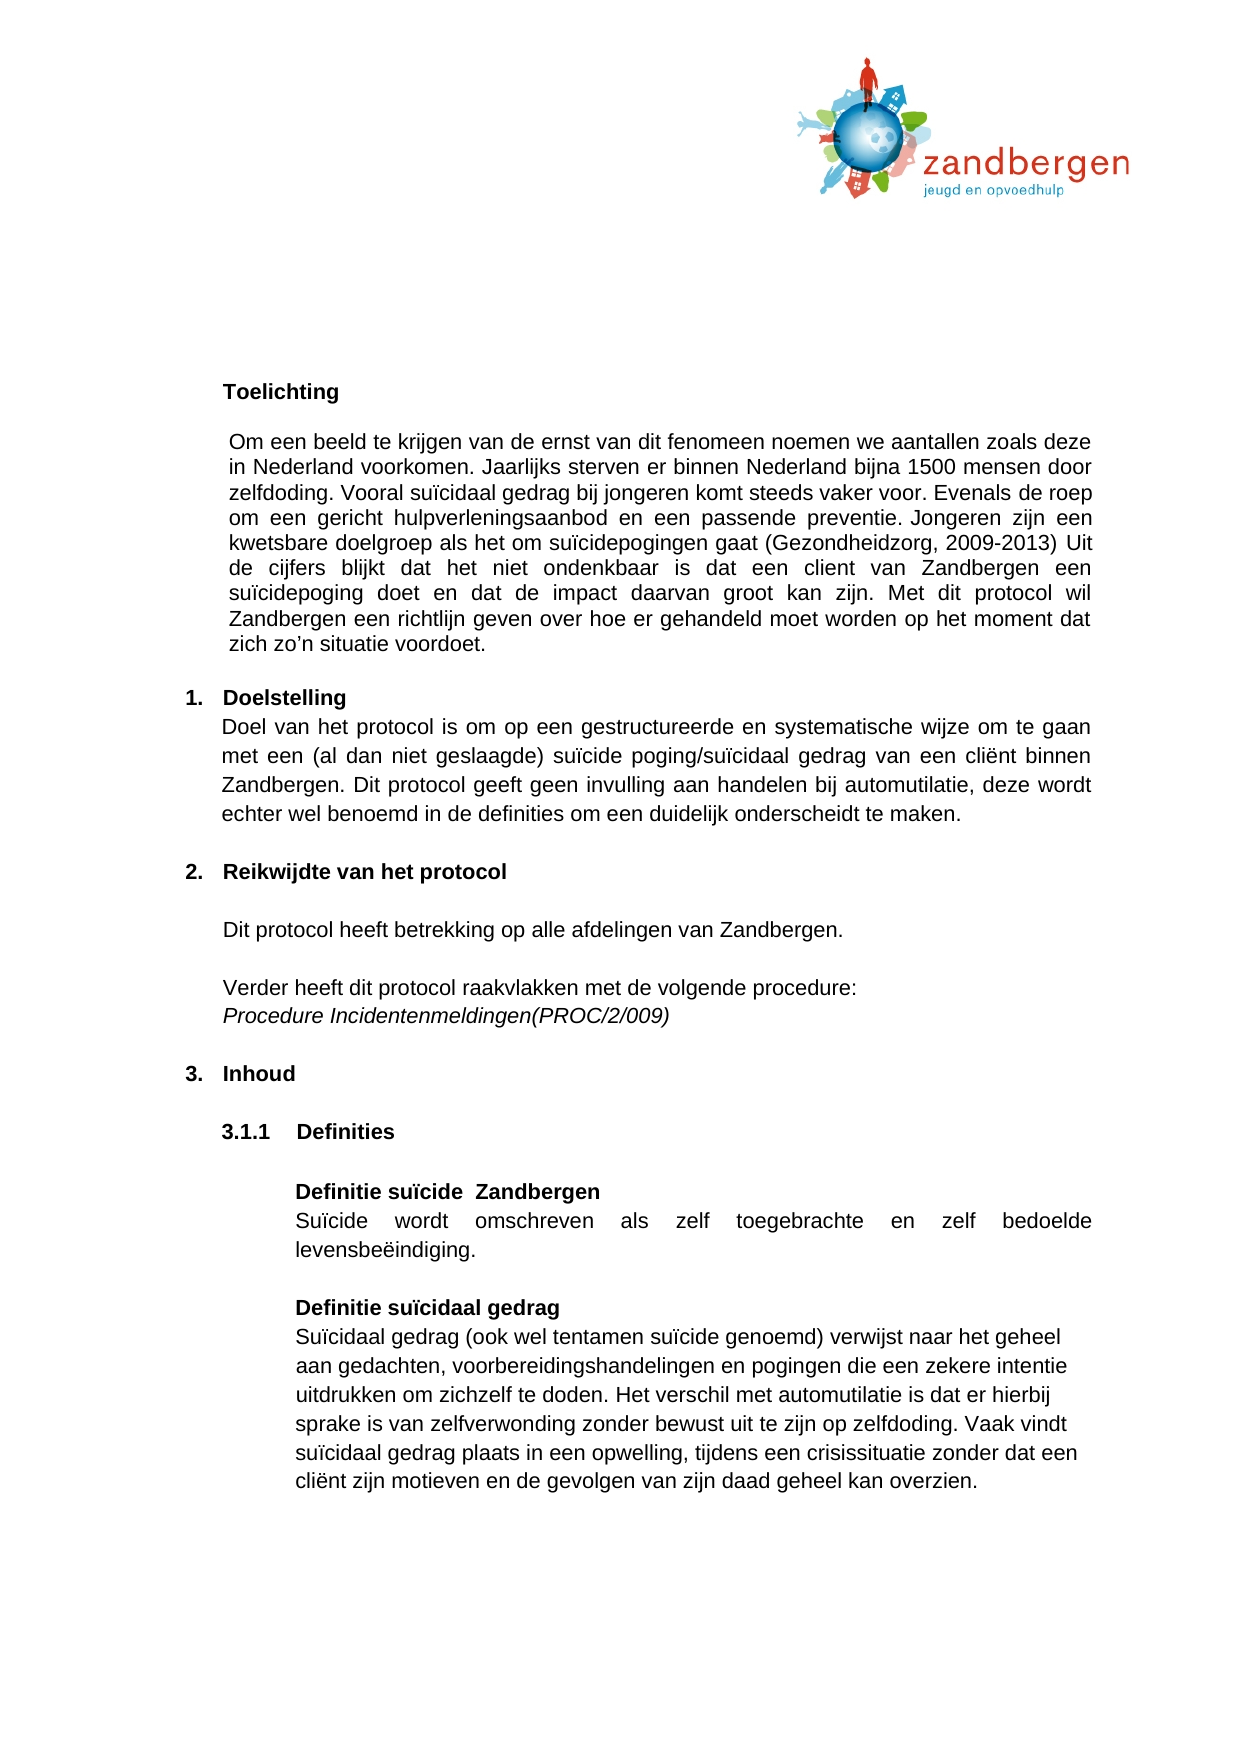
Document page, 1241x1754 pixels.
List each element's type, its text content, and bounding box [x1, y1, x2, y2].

list Procedure Incidentenmeldingen(PROC/2/009) [223, 1003, 1093, 1029]
list sprake is van zelfverwonding zonder bewust uit te zijn op zelfdoding. Vaak vindt [223, 1411, 1093, 1436]
list Dit protocol heeft betrekking op alle afdelingen van Zandbergen. [223, 917, 1093, 942]
list Doel van het protocol is om op een gestructureerde en systematische wijze om te gaan met een (al dan niet geslaagde) suïcide poging/suïcidaal gedrag van een cliënt binnen Zandbergen. Dit protocol geeft geen invulling aan handelen bij automutilatie, deze wordt echter wel benoemd in de definities om een duidelijk onderscheidt te maken. [221, 714, 1093, 826]
list uitdrukken om zichzelf te doden. Het verschil met automutilatie is dat er hierbij [223, 1382, 1093, 1407]
list Definitie suïcidaal gedrag [223, 1295, 1093, 1320]
list suïcidaal gedrag plaats in een opwelling, tijdens een crisissituatie zonder dat een [223, 1439, 1093, 1465]
list Definities [221, 1119, 1093, 1144]
list aan gedachten, voorbereidingshandelingen en pogingen die een zekere intentie [223, 1353, 1093, 1378]
list Doelstelling [185, 685, 1093, 710]
list Suïcide wordt omschreven als zelf toegebrachte en zelf bedoelde levensbeëindiging. [295, 1208, 1093, 1262]
list Verder heeft dit protocol raakvlakken met de volgende procedure: [223, 974, 1093, 1000]
list Definitie suïcide Zandbergen [295, 1179, 1093, 1204]
list Suïcidaal gedrag (ook wel tentamen suïcide genoemd) verwijst naar het geheel [223, 1324, 1093, 1349]
list Toelichting [223, 379, 1093, 404]
list Inhoud [185, 1061, 1093, 1087]
text Om een beeld te krijgen van de ernst van dit fenomeen noemen we aantallen zoals deze in Nederland voorkomen. Jaarlijks sterven er binnen Nederland bijna 1500 mensen door zelfdoding. Vooral suïcidaal gedrag bij jongeren komt steeds vaker voor. Evenals de roep om een gericht hulpverleningsaanbod en een passende preventie. Jongeren zijn een kwetsbare doelgroep als het om suïcidepogingen gaat (Gezondheidzorg, 2009-2013) Uit de cijfers blijkt dat het niet ondenkbaar is dat een client van Zandbergen een suïcidepoging doet en dat de impact daarvan groot kan zijn. Met dit protocol wil Zandbergen een richtlijn geven over hoe er gehandeld moet worden op het moment dat zich zo’n situatie voordoet. [228, 429, 1093, 656]
list cliënt zijn motieven en de gevolgen van zijn daad geheel kan overzien. [223, 1468, 1093, 1494]
list Reikwijdte van het protocol [185, 859, 1093, 884]
picture [786, 45, 1144, 211]
